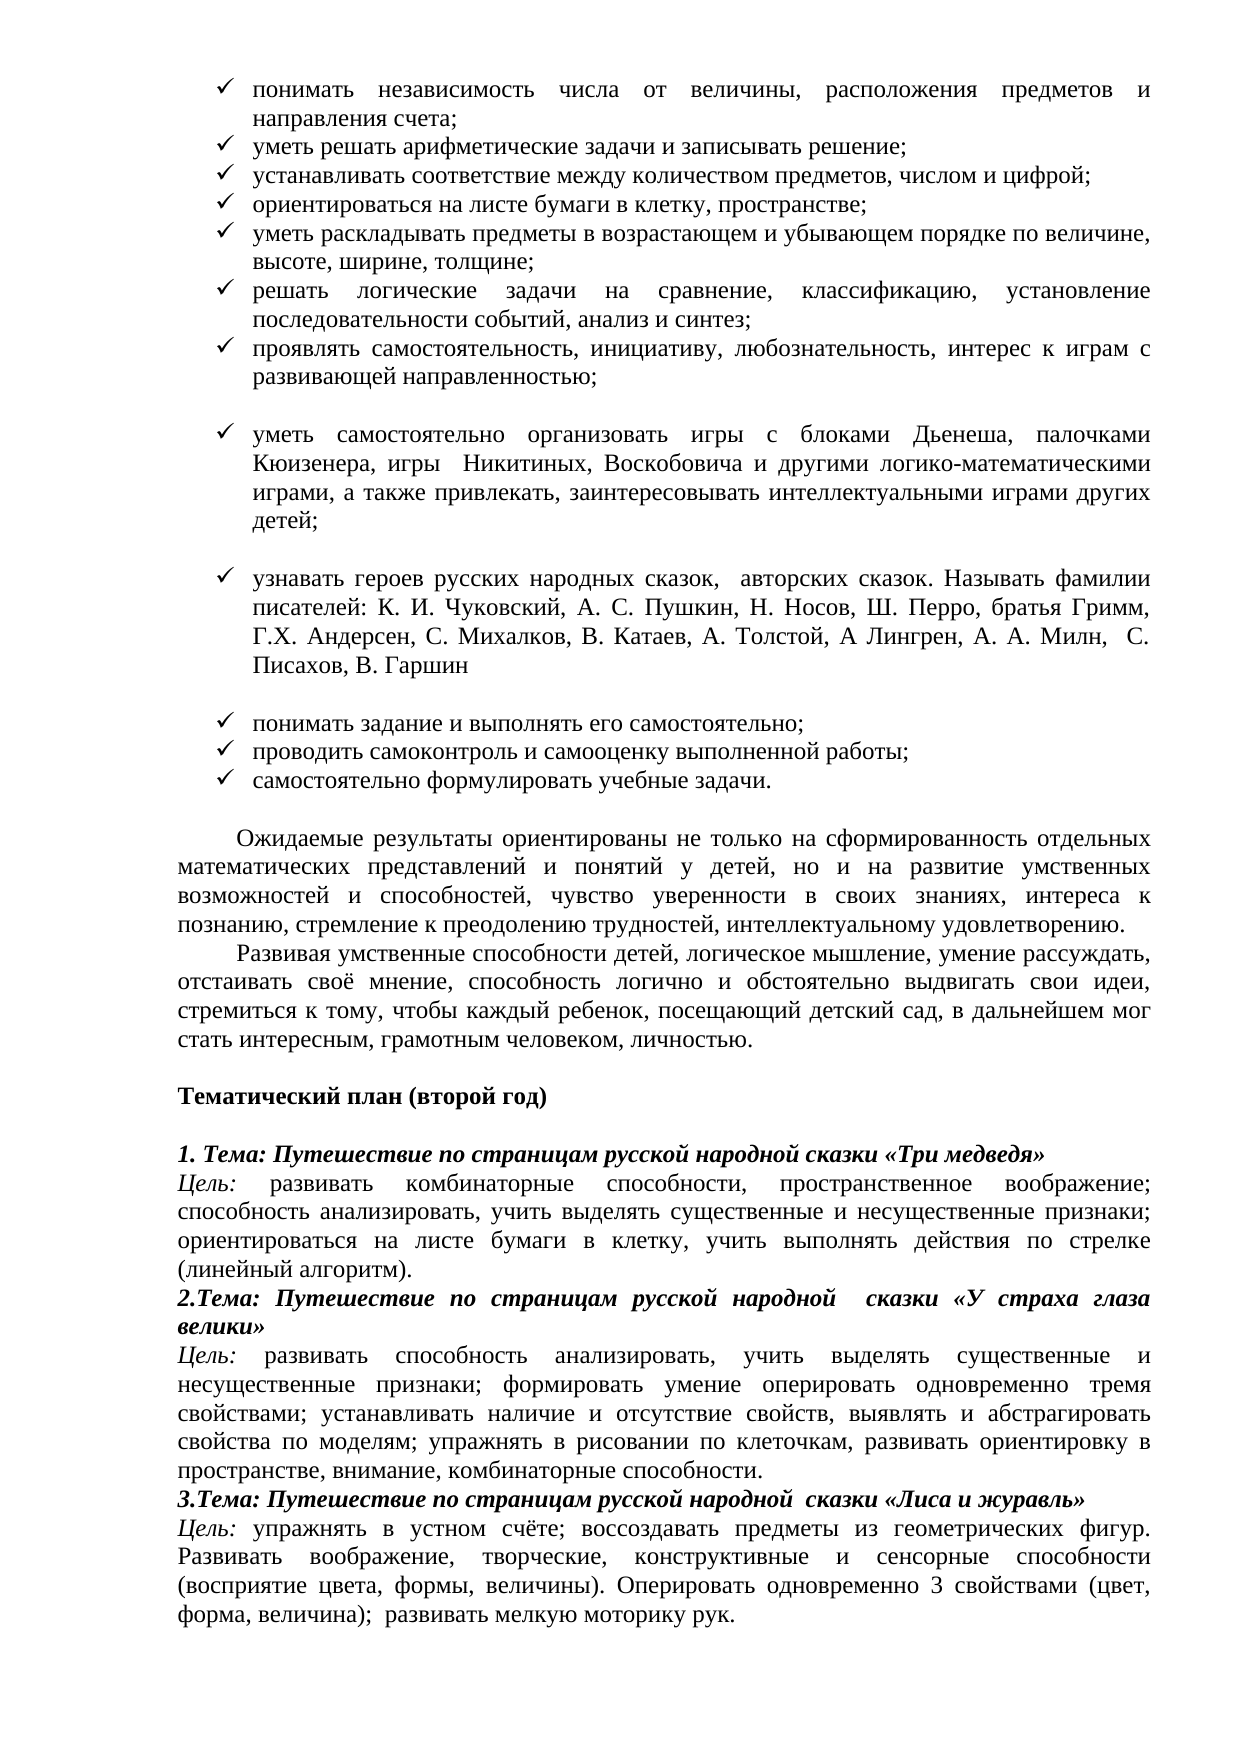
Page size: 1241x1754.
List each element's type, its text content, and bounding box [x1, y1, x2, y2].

text Цель: развивать комбинаторные способности, пространственное воображение; способность анализировать, учить выделять существенные и несущественные признаки; ориентироваться на листе бумаги в клетку, учить выполнять действия по стрелке (линейный алгоритм). [177, 1168, 1152, 1283]
text 3.Тема: Путешествие по страницам русской народной сказки «Лиса и журавль» [177, 1484, 1152, 1513]
list уметь решать арифметические задачи и записывать решение; [215, 131, 1152, 160]
list уметь самостоятельно организовать игры с блоками Дьенеша, палочками Кюизенера, игры Никитиных, Воскобовича и другими логико-математическими играми, а также привлекать, заинтересовывать интеллектуальными играми других детей; [215, 419, 1152, 534]
text Ожидаемые результаты ориентированы не только на сформированность отдельных математических представлений и понятий у детей, но и на развитие умственных возможностей и способностей, чувство уверенности в своих знаниях, интереса к познанию, стремление к преодолению трудностей, интеллектуальному удовлетворению. [177, 823, 1152, 938]
text 2.Тема: Путешествие по страницам русской народной сказки «У страха глаза велики» [177, 1283, 1152, 1340]
list устанавливать соответствие между количеством предметов, числом и цифрой; [215, 160, 1152, 189]
list уметь раскладывать предметы в возрастающем и убывающем порядке по величине, высоте, ширине, толщине; [215, 218, 1152, 275]
list проводить самоконтроль и самооценку выполненной работы; [215, 736, 1152, 765]
list понимать независимость числа от величины, расположения предметов и направления счета; [215, 74, 1152, 131]
list проявлять самостоятельность, инициативу, любознательность, интерес к играм с развивающей направленностью; [215, 333, 1152, 390]
list узнавать героев русских народных сказок, авторских сказок. Называть фамилии писателей: К. И. Чуковский, А. С. Пушкин, Н. Носов, Ш. Перро, братья Гримм, Г.Х. Андерсен, С. Михалков, В. Катаев, А. Толстой, А Лингрен, А. А. Милн, С. Писахов, В. Гаршин [215, 563, 1152, 678]
list ориентироваться на листе бумаги в клетку, пространстве; [215, 189, 1152, 218]
text Цель: развивать способность анализировать, учить выделять существенные и несущественные признаки; формировать умение оперировать одновременно тремя свойствами; устанавливать наличие и отсутствие свойств, выявлять и абстрагировать свойства по моделям; упражнять в рисовании по клеточкам, развивать ориентировку в пространстве, внимание, комбинаторные способности. [177, 1340, 1152, 1484]
text Тематический план (второй год) [177, 1081, 1152, 1110]
text Цель: упражнять в устном счёте; воссоздавать предметы из геометрических фигур. Развивать воображение, творческие, конструктивные и сенсорные способности (восприятие цвета, формы, величины). Оперировать одновременно 3 свойствами (цвет, форма, величина); развивать мелкую моторику рук. [177, 1513, 1152, 1628]
list решать логические задачи на сравнение, классификацию, установление последовательности событий, анализ и синтез; [215, 275, 1152, 333]
list самостоятельно формулировать учебные задачи. [215, 765, 1152, 794]
list понимать задание и выполнять его самостоятельно; [215, 708, 1152, 736]
text 1. Тема: Путешествие по страницам русской народной сказки «Три медведя» [177, 1139, 1152, 1168]
text Развивая умственные способности детей, логическое мышление, умение рассуждать, отстаивать своё мнение, способность логично и обстоятельно выдвигать свои идеи, стремиться к тому, чтобы каждый ребенок, посещающий детский сад, в дальнейшем мог стать интересным, грамотным человеком, личностью. [177, 938, 1152, 1053]
